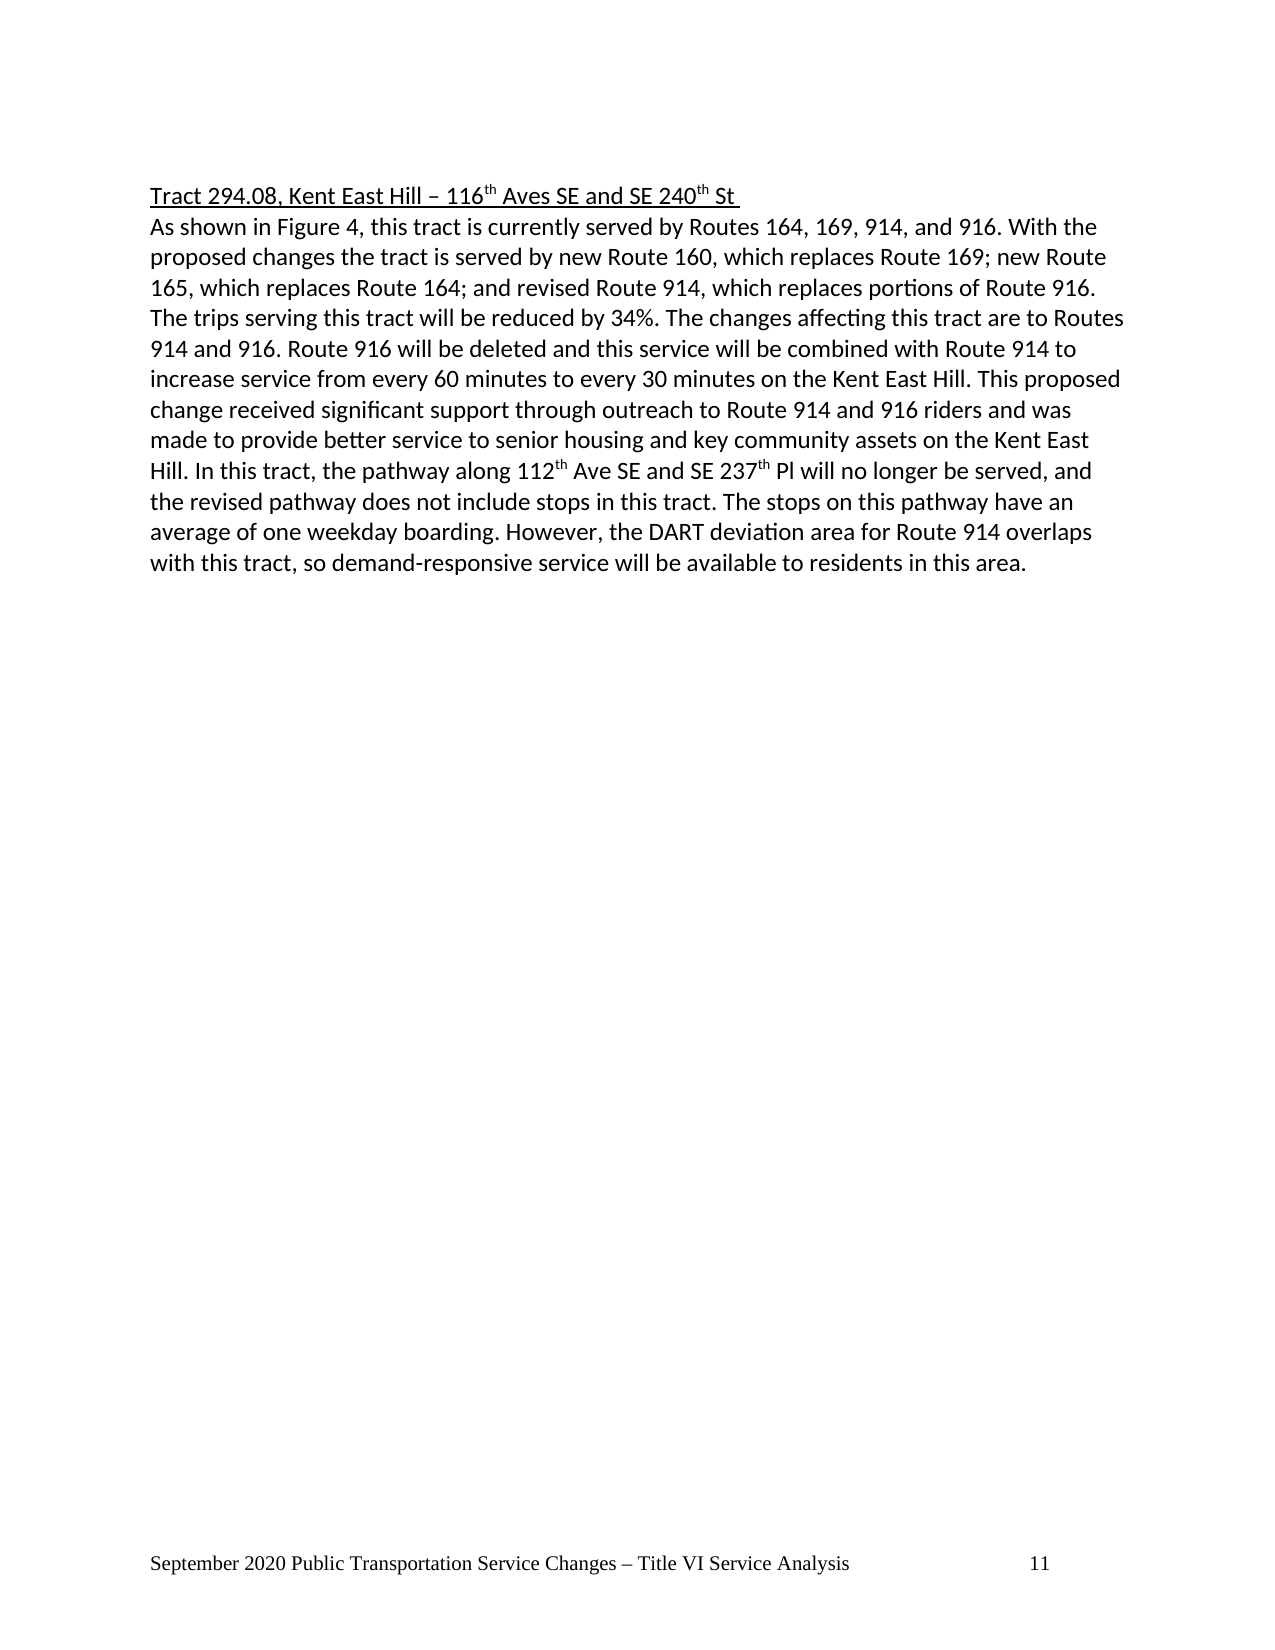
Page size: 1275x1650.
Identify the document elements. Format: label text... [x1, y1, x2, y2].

text Tract 294.08, Kent East Hill – 116th Aves SE and SE 240th St [150, 181, 1125, 211]
text As shown in Figure 4, this tract is currently served by Routes 164, 169, 914, and 916. With the proposed changes the tract is served by new Route 160, which replaces Route 169; new Route 165, which replaces Route 164; and revised Route 914, which replaces portions of Route 916. The trips serving this tract will be reduced by 34%. The changes affecting this tract are to Routes 914 and 916. Route 916 will be deleted and this service will be combined with Route 914 to increase service from every 60 minutes to every 30 minutes on the Kent East Hill. This proposed change received significant support through outreach to Route 914 and 916 riders and was made to provide better service to senior housing and key community assets on the Kent East Hill. In this tract, the pathway along 112th Ave SE and SE 237th Pl will no longer be served, and the revised pathway does not include stops in this tract. The stops on this pathway have an average of one weekday boarding. However, the DART deviation area for Route 914 overlaps with this tract, so demand-responsive service will be available to residents in this area. [150, 211, 1125, 577]
